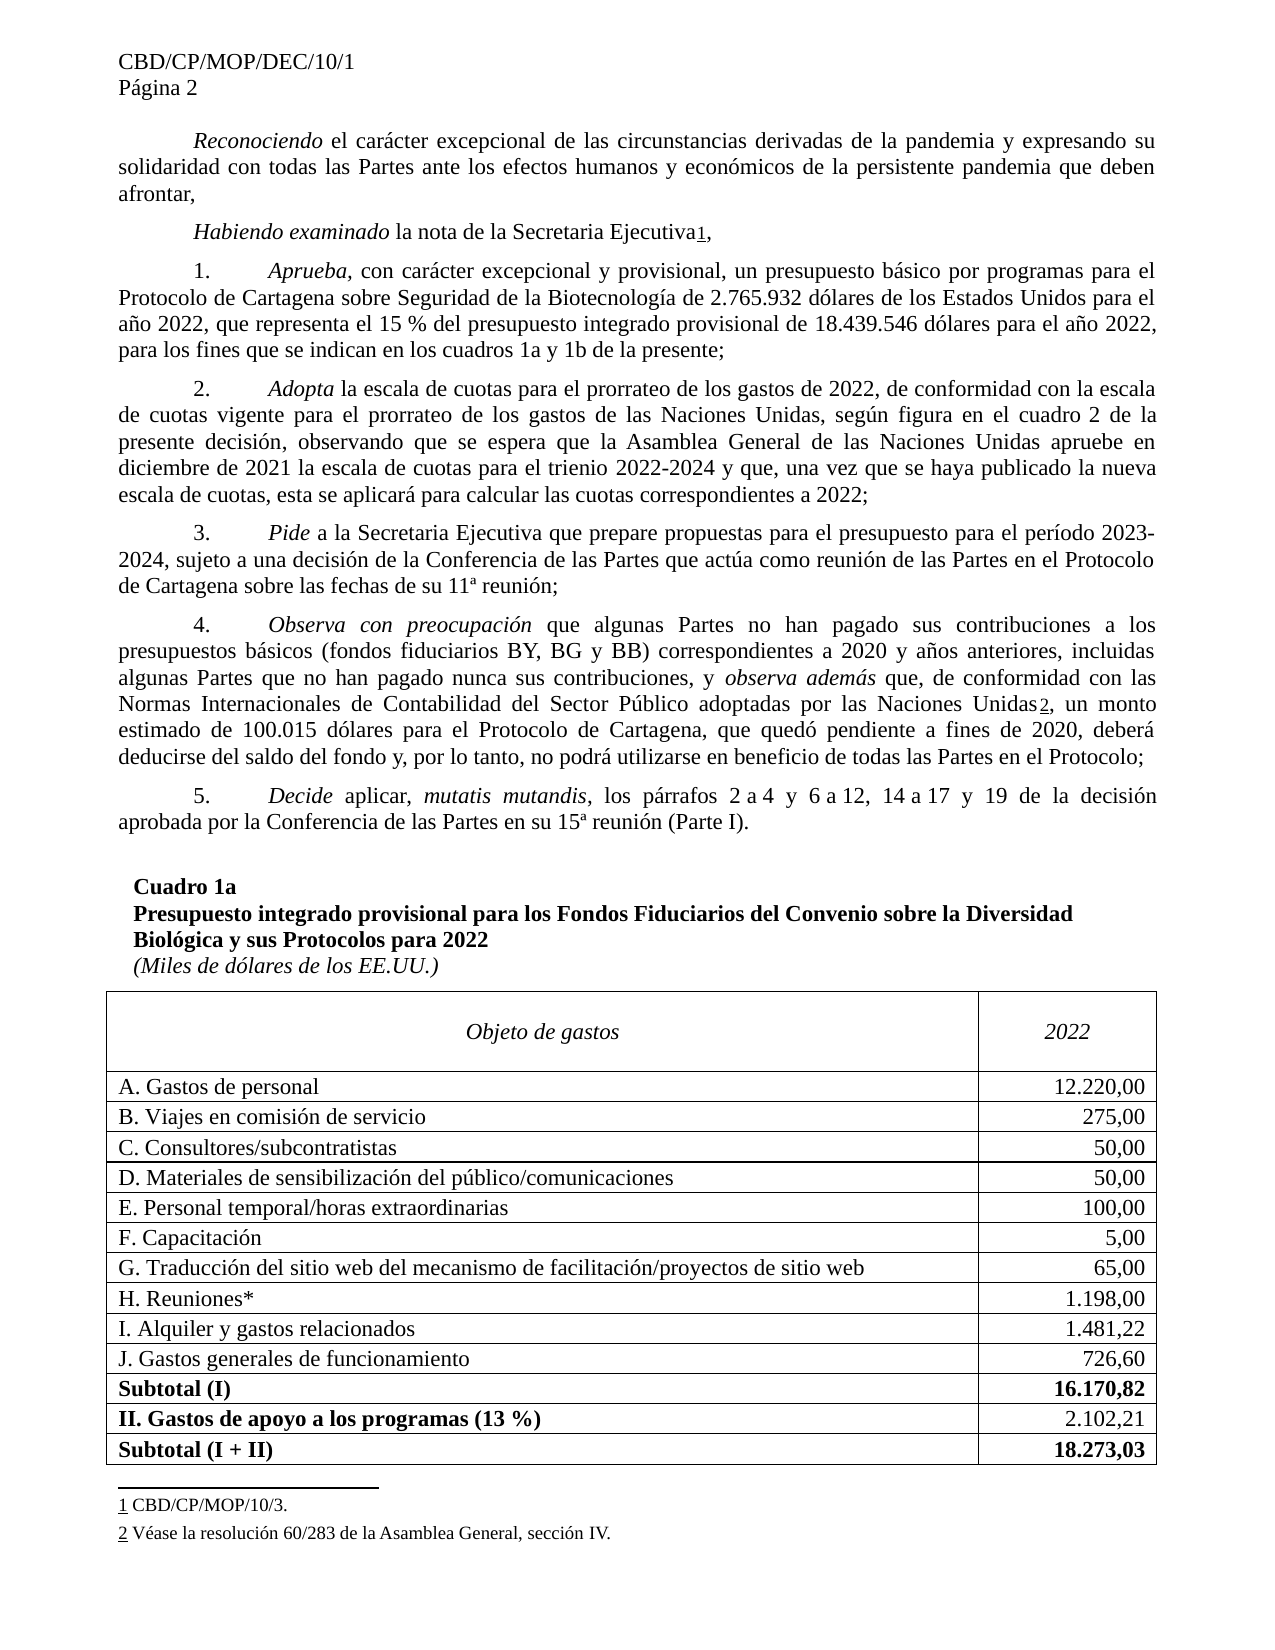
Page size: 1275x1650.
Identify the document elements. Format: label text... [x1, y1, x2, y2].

text (Miles de dólares de los EE.UU.) [133, 952, 1157, 979]
list Observa con preocupación que algunas Partes no han pagado sus contribuciones a los presupuestos básicos (fondos fiduciarios BY, BG y BB) correspondientes a 2020 y años anteriores, incluidas algunas Partes que no han pagado nunca sus contribuciones, y observa además que, de conformidad con las Normas Internacionales de Contabilidad del Sector Público adoptadas por las Naciones Unidas, un monto estimado de 100.015 dólares para el Protocolo de Cartagena, que quedó pendiente a fines de 2020, deberá deducirse del saldo del fondo y, por lo tanto, no podrá utilizarse en beneficio de todas las Partes en el Protocolo; [118, 611, 1157, 769]
table_cell 275,00 [979, 1102, 1156, 1131]
table_cell D. Materiales de sensibilización del público/comunicaciones [107, 1163, 978, 1192]
table_cell G. Traducción del sitio web del mecanismo de facilitación/proyectos de sitio web [107, 1253, 978, 1282]
table_cell 5,00 [979, 1223, 1156, 1252]
table_cell Subtotal (I + II) [107, 1434, 978, 1463]
table_cell I. Alquiler y gastos relacionados [107, 1314, 978, 1343]
table_cell 65,00 [979, 1253, 1156, 1282]
table_cell 16.170,82 [979, 1374, 1156, 1403]
list Pide a la Secretaria Ejecutiva que prepare propuestas para el presupuesto para el período 2023-2024, sujeto a una decisión de la Conferencia de las Partes que actúa como reunión de las Partes en el Protocolo de Cartagena sobre las fechas de su 11ª reunión; [118, 519, 1157, 598]
table_cell 100,00 [979, 1193, 1156, 1222]
text Habiendo examinado la nota de la Secretaria Ejecutiva, [118, 218, 1157, 245]
table_cell II. Gastos de apoyo a los programas (13 %) [107, 1404, 978, 1433]
table_cell B. Viajes en comisión de servicio [107, 1102, 978, 1131]
table_cell 1.198,00 [979, 1283, 1156, 1312]
table_header Objeto de gastos [107, 992, 978, 1071]
list Adopta la escala de cuotas para el prorrateo de los gastos de 2022, de conformidad con la escala de cuotas vigente para el prorrateo de los gastos de las Naciones Unidas, según figura en el cuadro 2 de la presente decisión, observando que se espera que la Asamblea General de las Naciones Unidas apruebe en diciembre de 2021 la escala de cuotas para el trienio 2022-2024 y que, una vez que se haya publicado la nueva escala de cuotas, esta se aplicará para calcular las cuotas correspondientes a 2022; [118, 375, 1157, 507]
table_cell A. Gastos de personal [107, 1072, 978, 1101]
table_cell 50,00 [979, 1163, 1156, 1192]
text Cuadro 1a [133, 873, 1157, 899]
table_cell 50,00 [979, 1132, 1156, 1161]
list Aprueba, con carácter excepcional y provisional, un presupuesto básico por programas para el Protocolo de Cartagena sobre Seguridad de la Biotecnología de 2.765.932 dólares de los Estados Unidos para el año 2022, que representa el 15 % del presupuesto integrado provisional de 18.439.546 dólares para el año 2022, para los fines que se indican en los cuadros 1a y 1b de la presente; [118, 257, 1157, 363]
table_cell 1.481,22 [979, 1314, 1156, 1343]
text Reconociendo el carácter excepcional de las circunstancias derivadas de la pandemia y expresando su solidaridad con todas las Partes ante los efectos humanos y económicos de la persistente pandemia que deben afrontar, [118, 127, 1157, 206]
table_cell 12.220,00 [979, 1072, 1156, 1101]
table_cell 726,60 [979, 1344, 1156, 1373]
table_cell H. Reuniones* [107, 1283, 978, 1312]
table_cell C. Consultores/subcontratistas [107, 1132, 978, 1161]
list Decide aplicar, mutatis mutandis, los párrafos 2 a 4 y 6 a 12, 14 a 17 y 19 de la decisión aprobada por la Conferencia de las Partes en su 15ª reunión (Parte I). [118, 782, 1157, 834]
text Presupuesto integrado provisional para los Fondos Fiduciarios del Convenio sobre la Diversidad Biológica y sus Protocolos para 2022 [133, 899, 1157, 952]
table_cell J. Gastos generales de funcionamiento [107, 1344, 978, 1373]
table_cell E. Personal temporal/horas extraordinarias [107, 1193, 978, 1222]
table_cell F. Capacitación [107, 1223, 978, 1252]
table_cell 18.273,03 [979, 1434, 1156, 1463]
table_cell Subtotal (I) [107, 1374, 978, 1403]
table_cell 2.102,21 [979, 1404, 1156, 1433]
table_header 2022 [979, 992, 1156, 1071]
